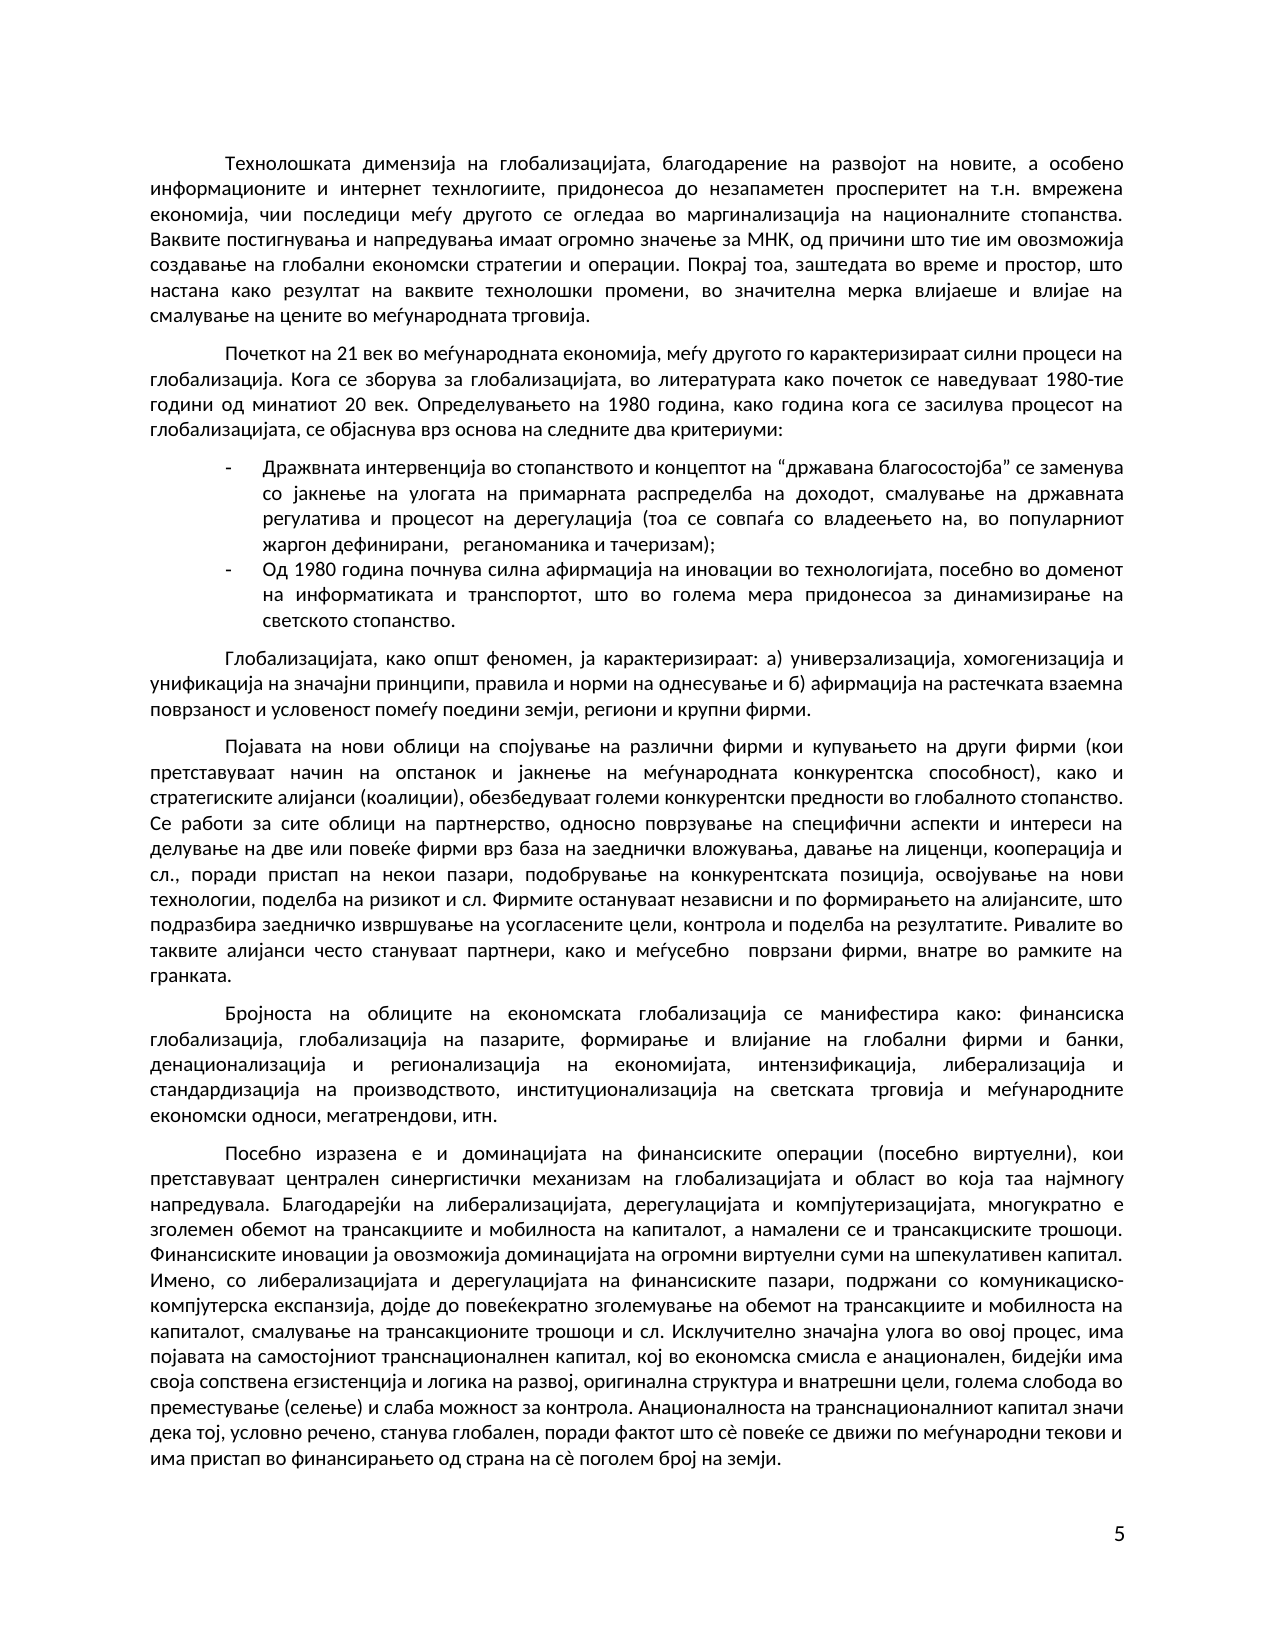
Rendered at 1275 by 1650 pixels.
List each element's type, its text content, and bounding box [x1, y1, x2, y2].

text Глобализацијата, како општ феномен, ја карактеризираат: а) универзализација, хомогенизација и унификација на значајни принципи, правила и норми на однесување и б) афирмација на растечката взаемна поврзаност и условеност помеѓу поедини земји, региони и крупни фирми. [150, 645, 1125, 721]
text Технолошката димензија на глобализацијата, благодарение на развојот на новите, а особено информационите и интернет технлогиите, придонесоа до незапаметен просперитет на т.н. вмрежена економија, чии последици меѓу другото се огледаа во маргинализација на националните стопанства. Ваквите постигнувања и напредувања имаат огромно значење за МНК, од причини што тие им овозможија создавање на глобални економски стратегии и операции. Покрај тоа, заштедата во време и простор, што настана како резултат на ваквите технолошки промени, во значителна мерка влијаеше и влијае на смалување на цените во меѓународната трговија. [150, 150, 1125, 328]
text Посебно изразена е и доминацијата на финансиските операции (посебно виртуелни), кои претставуваат централен синергистички механизам на глобализацијата и област во која таа најмногу напредувала. Благодарејќи на либерализацијата, дерегулацијата и компјутеризацијата, многукратно е зголемен обемот на трансакциите и мобилноста на капиталот, а намалени се и трансакциските трошоци. Финансиските иновации ја овозможија доминацијата на огромни виртуелни суми на шпекулативен капитал. Имено, со либерализацијата и дерегулацијата на финансиските пазари, подржани со комуникациско-компјутерска експанзија, дојде до повеќекратно зголемување на обемот на трансакциите и мобилноста на капиталот, смалување на трансакционите трошоци и сл. Исклучително значајна улога во овој процес, има појавата на самостојниот транснационалнен капитал, кој во економска смисла е анационален, бидејќи има своја сопствена егзистенција и логика на развој, оригинална структура и внатрешни цели, голема слобода во преместување (селење) и слаба можност за контрола. Анационалноста на транснационалниот капитал значи дека тој, условно речено, станува глобален, поради фактот што сè повеќе се движи по меѓународни текови и има пристап во финансирањето од страна на сè поголем број на земји. [150, 1140, 1125, 1470]
text Бројноста на облиците на економската глобализација се манифестира како: финансиска глобализација, глобализација на пазарите, формирање и влијание на глобални фирми и банки, денационализација и регионализација на економијата, интензификација, либерализација и стандардизација на производството, институционализација на светската трговија и меѓународните економски односи, мегатрендови, итн. [150, 1000, 1125, 1127]
list Дражвната интервенција во стопанството и концептот на “државана благосостојба” се заменува со јакнење на улогата на примарната распределба на доходот, смалување на државната регулатива и процесот на дерегулација (тоа се совпаѓа со владеењето на, во популарниот жаргон дефинирани, реганоманика и тачеризам); [225, 454, 1125, 556]
text Појавата на нови облици на спојување на различни фирми и купувањето на други фирми (кои претставуваат начин на опстанок и јакнење на меѓународната конкурентска способност), како и стратегиските алијанси (коалиции), обезбедуваат големи конкурентски предности во глобалното стопанство. Се работи за сите облици на партнерство, односно поврзување на специфични аспекти и интереси на делување на две или повеќе фирми врз база на заеднички вложувања, давање на лиценци, кооперација и сл., поради пристап на некои пазари, подобрување на конкурентската позиција, освојување на нови технологии, поделба на ризикот и сл. Фирмите остануваат независни и по формирањето на алијансите, што подразбира заедничко извршување на усогласените цели, контрола и поделба на резултатите. Ривалите во таквите алијанси често стануваат партнери, како и меѓусебно поврзани фирми, внатре во рамките на гранката. [150, 734, 1125, 988]
list Од 1980 година почнува силна афирмација на иновации во технологијата, посебно во доменот на информатиката и транспортот, што во голема мера придонесоа за динамизирање на светското стопанство. [225, 556, 1125, 632]
text Почеткот на 21 век во меѓународната економија, меѓу другото го карактеризираат силни процеси на глобализација. Кога се зборува за глобализацијата, во литературата како почеток се наведуваат 1980-тие години од минатиот 20 век. Определувањето на 1980 година, како година кога се засилува процесот на глобализацијата, се објаснува врз основа на следните два критериуми: [150, 340, 1125, 442]
